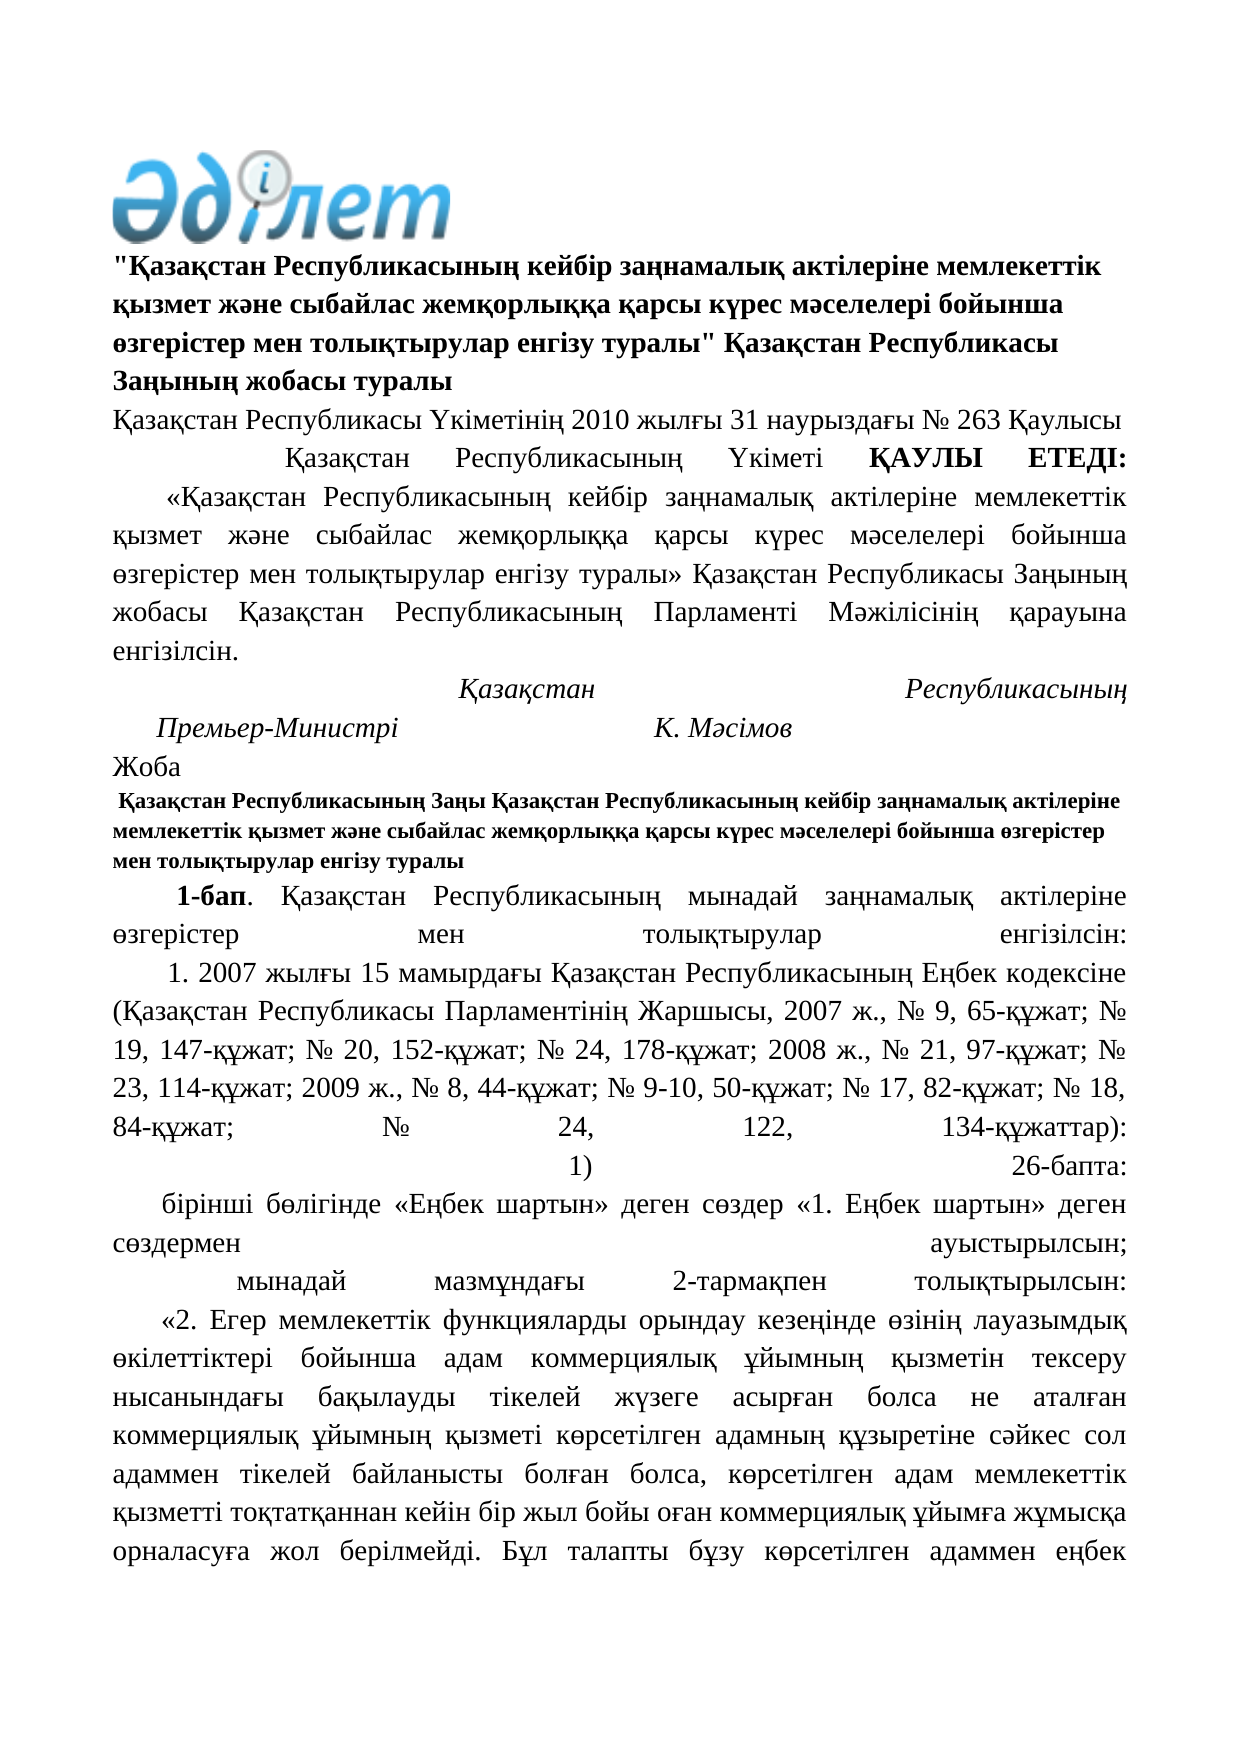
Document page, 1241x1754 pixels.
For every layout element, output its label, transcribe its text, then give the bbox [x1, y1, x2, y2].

text Жоба [112, 749, 1128, 782]
text "Қазақстан Республикасының кейбір заңнамалық актілеріне мемлекеттік қызмет және сыбайлас жемқорлыққа қарсы күрес мәселелері бойынша өзгерістер мен толықтырулар енгізу туралы" Қазақстан Республикасы Заңының жобасы туралы [112, 248, 1128, 397]
text Қазақстан Республикасының Премьер-Министрі К. Мәсімов [112, 672, 1128, 744]
text Қазақстан Республикасы Үкіметінің 2010 жылғы 31 наурыздағы № 263 Қаулысы [112, 402, 1128, 435]
text Қазақстан Республикасының Үкіметі ҚАУЛЫ ЕТЕДІ: «Қазақстан Республикасының кейбір заңнамалық актілеріне мемлекеттік қызмет және сыбайлас жемқорлыққа қарсы күрес мәселелері бойынша өзгерістер мен толықтырулар енгізу туралы» Қазақстан Республикасы Заңының жобасы Қазақстан Республикасының Парламенті Мәжілісінің қарауына енгізілсін. [112, 440, 1128, 667]
text Қазақстан Республикасының Заңы Қазақстан Республикасының кейбір заңнамалық актілеріне мемлекеттік қызмет және сыбайлас жемқорлыққа қарсы күрес мәселелері бойынша өзгерістер мен толықтырулар енгізу туралы [112, 787, 1128, 874]
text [112, 878, 1128, 1567]
picture [112, 150, 451, 244]
